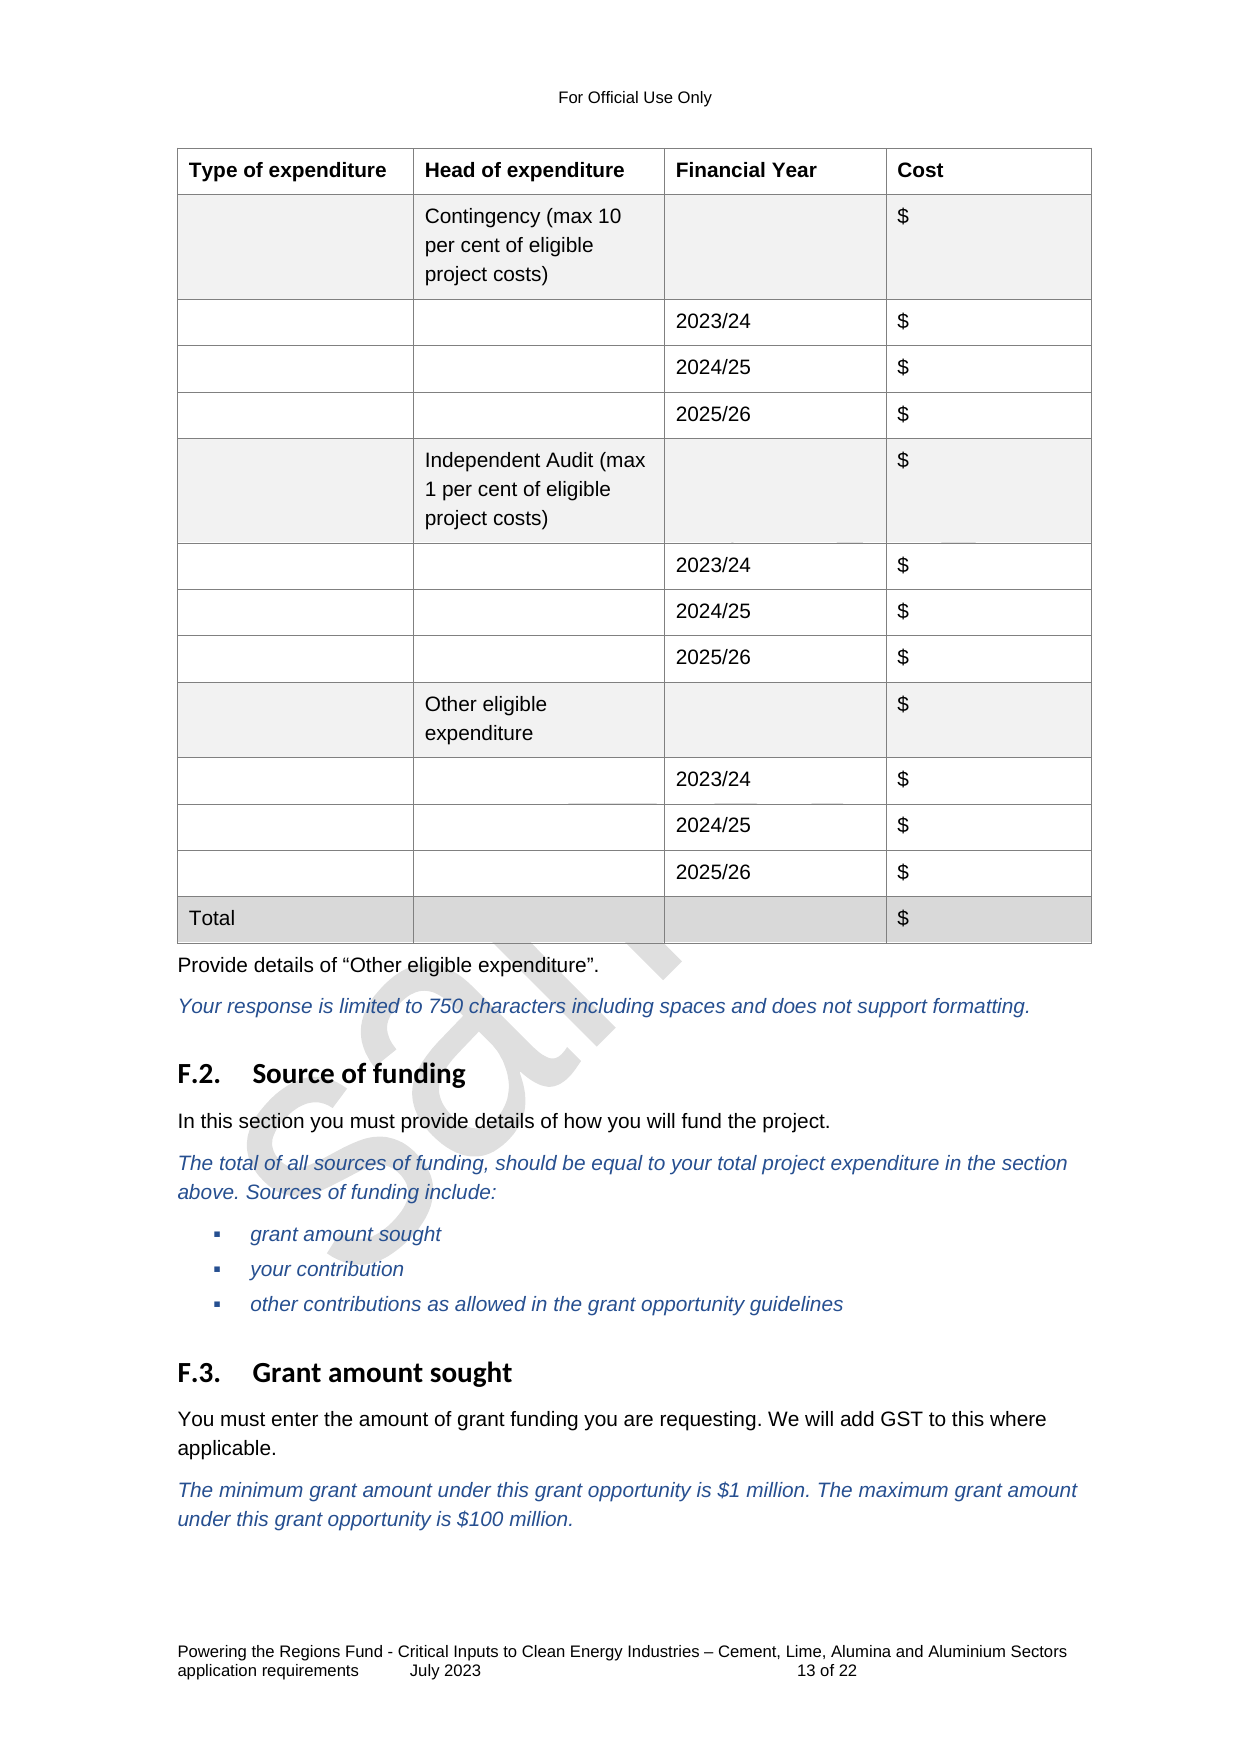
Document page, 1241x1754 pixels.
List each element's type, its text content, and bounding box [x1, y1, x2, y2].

table_header Type of expenditure [178, 149, 413, 194]
table_cell [178, 544, 413, 589]
table_header Head of expenditure [414, 149, 664, 194]
table_cell Independent Audit (max 1 per cent of eligible project costs) [414, 439, 664, 542]
table_cell [665, 439, 886, 542]
text The total of all sources of funding, should be equal to your total project expenditure in the section above. Sources of funding include: [177, 1145, 1092, 1204]
table_cell $ [887, 636, 1091, 682]
table_cell $ [887, 195, 1091, 299]
table_cell 2023/24 [665, 300, 886, 345]
table_cell 2024/25 [665, 805, 886, 850]
table_cell [414, 300, 664, 345]
table_cell 2025/26 [665, 851, 886, 896]
table_cell 2023/24 [665, 758, 886, 803]
table_cell Contingency (max 10 per cent of eligible project costs) [414, 195, 664, 299]
table_cell [665, 195, 886, 299]
table_cell [414, 897, 664, 942]
table_cell 2025/26 [665, 393, 886, 438]
table_cell $ [887, 683, 1091, 757]
table_cell $ [887, 544, 1091, 589]
table_cell $ [887, 590, 1091, 635]
text The minimum grant amount under this grant opportunity is $1 million. The maximum grant amount under this grant opportunity is $100 million. [177, 1473, 1092, 1531]
table_cell [178, 439, 413, 542]
table_cell 2025/26 [665, 636, 886, 682]
table_cell [414, 346, 664, 391]
table_cell [414, 851, 664, 896]
subtitle Source of funding [177, 1056, 1092, 1091]
table_header Financial Year [665, 149, 886, 194]
list other contributions as allowed in the grant opportunity guidelines [213, 1287, 1092, 1316]
table_cell 2024/25 [665, 590, 886, 635]
table_cell [414, 393, 664, 438]
table_cell [178, 851, 413, 896]
table_cell [414, 544, 664, 589]
table_header Cost [887, 149, 1091, 194]
table_cell [178, 393, 413, 438]
table_cell [178, 758, 413, 803]
table_cell [178, 590, 413, 635]
table_cell [665, 897, 886, 942]
table_cell $ [887, 300, 1091, 345]
table_cell [414, 805, 664, 850]
table_cell $ [887, 758, 1091, 803]
text In this section you must provide details of how you will fund the project. [177, 1104, 1092, 1133]
table_cell [178, 683, 413, 757]
table_cell $ [887, 897, 1091, 942]
table_cell $ [887, 393, 1091, 438]
table_cell 2024/25 [665, 346, 886, 391]
table_cell Other eligible expenditure [414, 683, 664, 757]
table_cell Total [178, 897, 413, 942]
table_cell $ [887, 805, 1091, 850]
table_cell [178, 636, 413, 682]
list grant amount sought [213, 1216, 1092, 1245]
table_cell [414, 590, 664, 635]
table_cell 2023/24 [665, 544, 886, 589]
table_cell $ [887, 851, 1091, 896]
table_cell $ [887, 439, 1091, 542]
table_cell [178, 195, 413, 299]
list your contribution [213, 1252, 1092, 1281]
subtitle Grant amount sought [177, 1354, 1092, 1389]
table_cell [414, 758, 664, 803]
table_cell [178, 346, 413, 391]
table_cell $ [887, 346, 1091, 391]
text Provide details of “Other eligible expenditure”. [177, 947, 1092, 976]
table_cell [414, 636, 664, 682]
table_cell [178, 300, 413, 345]
text Your response is limited to 750 characters including spaces and does not support formatting. [177, 989, 1092, 1018]
table_cell [665, 683, 886, 757]
text You must enter the amount of grant funding you are requesting. We will add GST to this where applicable. [177, 1402, 1092, 1460]
table_cell [178, 805, 413, 850]
